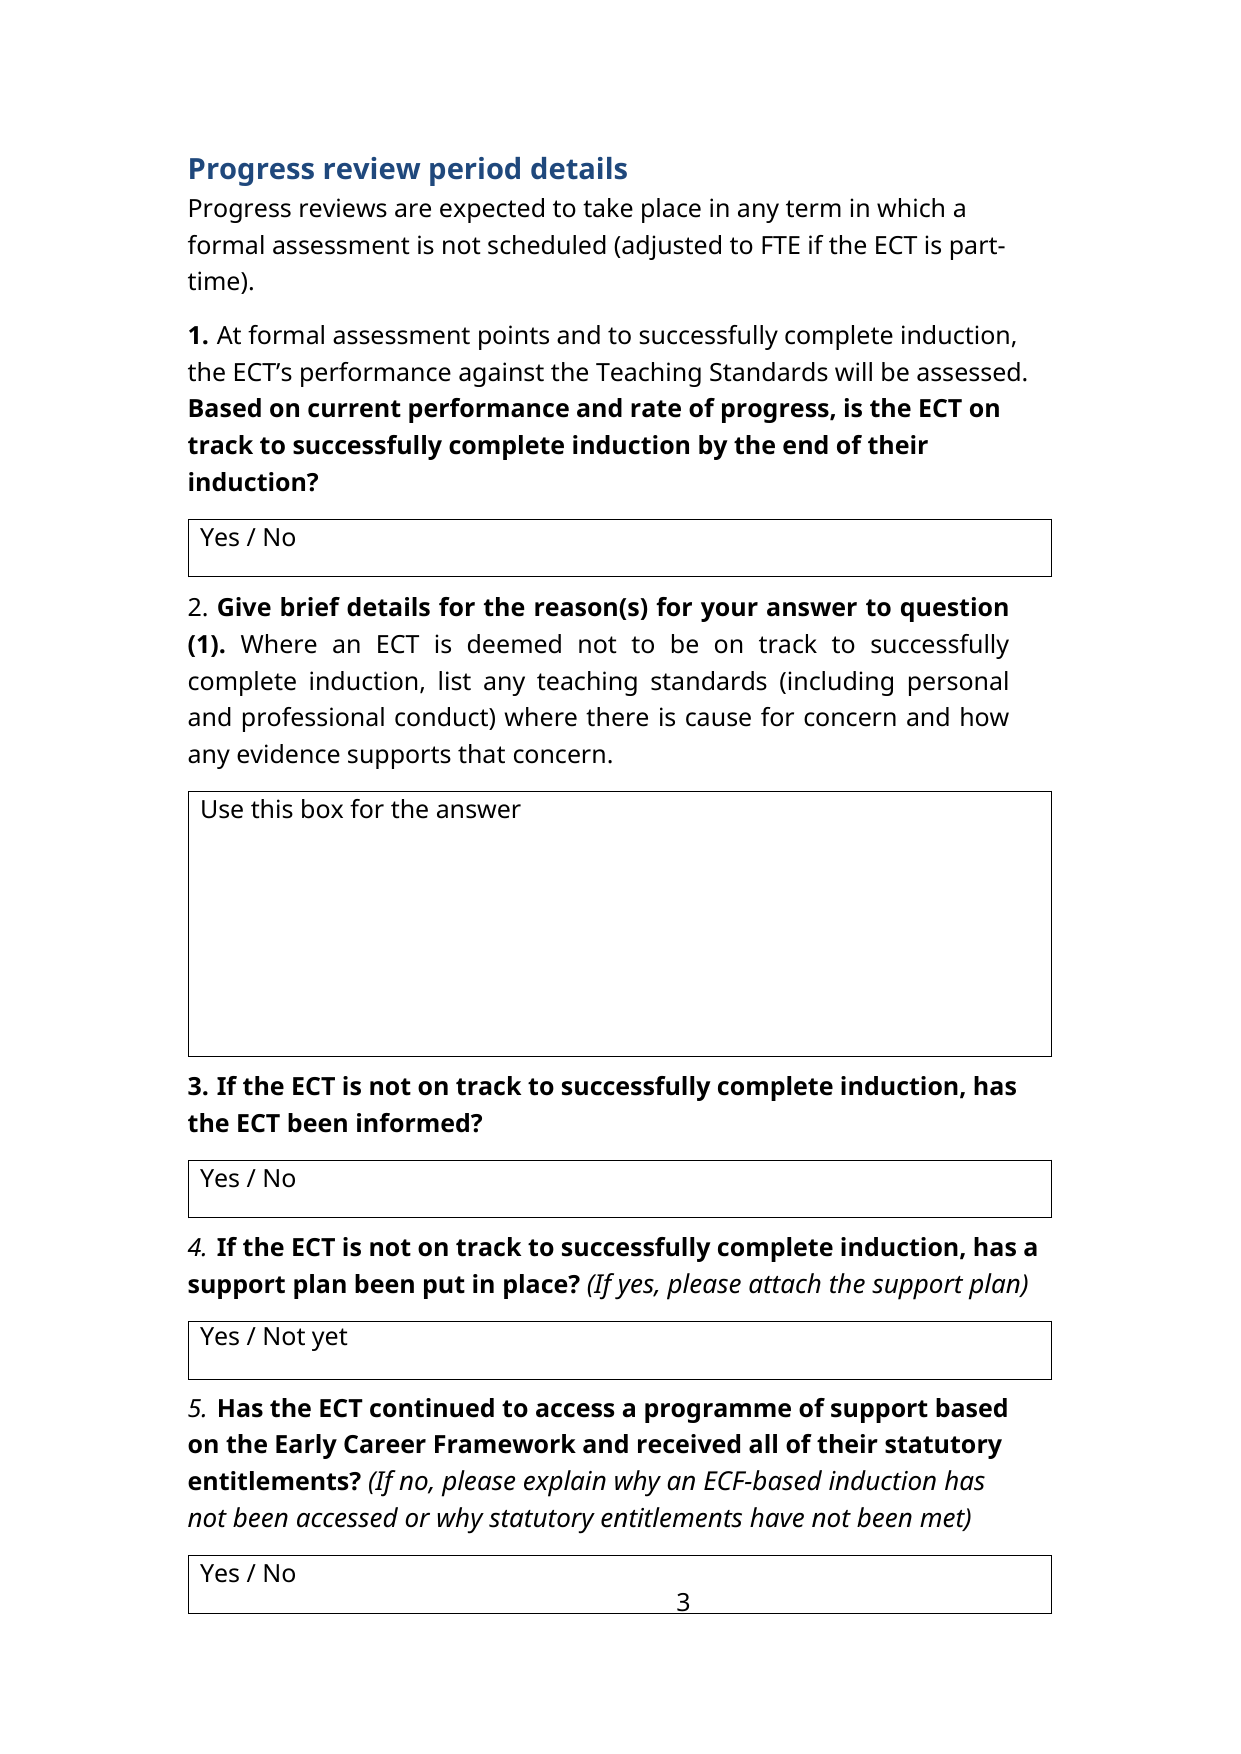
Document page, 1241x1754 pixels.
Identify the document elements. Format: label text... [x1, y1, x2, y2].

list If the ECT is not on track to successfully complete induction, has a support plan been put in place? (If yes, please attach the support plan) [187, 1166, 1049, 1301]
list Has the ECT continued to access a programme of support based on the Early Career Framework and received all of their statutory entitlements? (If no, please explain why an ECF-based induction has not been accessed or why statutory entitlements have not been met) [187, 1327, 1015, 1535]
list Give brief details for the reason(s) for your answer to question (1). Where an ECT is deemed not to be on track to successfully complete induction, list any teaching standards (including personal and professional conduct) where there is cause for concern and how any evidence supports that concern. [187, 525, 1010, 771]
list At formal assessment points and to successfully complete induction, the ECT’s performance against the Teaching Standards will be assessed. Based on current performance and rate of progress, is the ECT on track to successfully complete induction by the end of their induction? [187, 317, 1029, 498]
text Progress reviews are expected to take place in any term in which a formal assessment is not scheduled (adjusted to FTE if the ECT is part-time). [187, 191, 1007, 298]
subtitle If the ECT is not on track to successfully complete induction, has the ECT been informed? [187, 797, 1027, 1139]
text Progress review period details [187, 148, 1065, 188]
